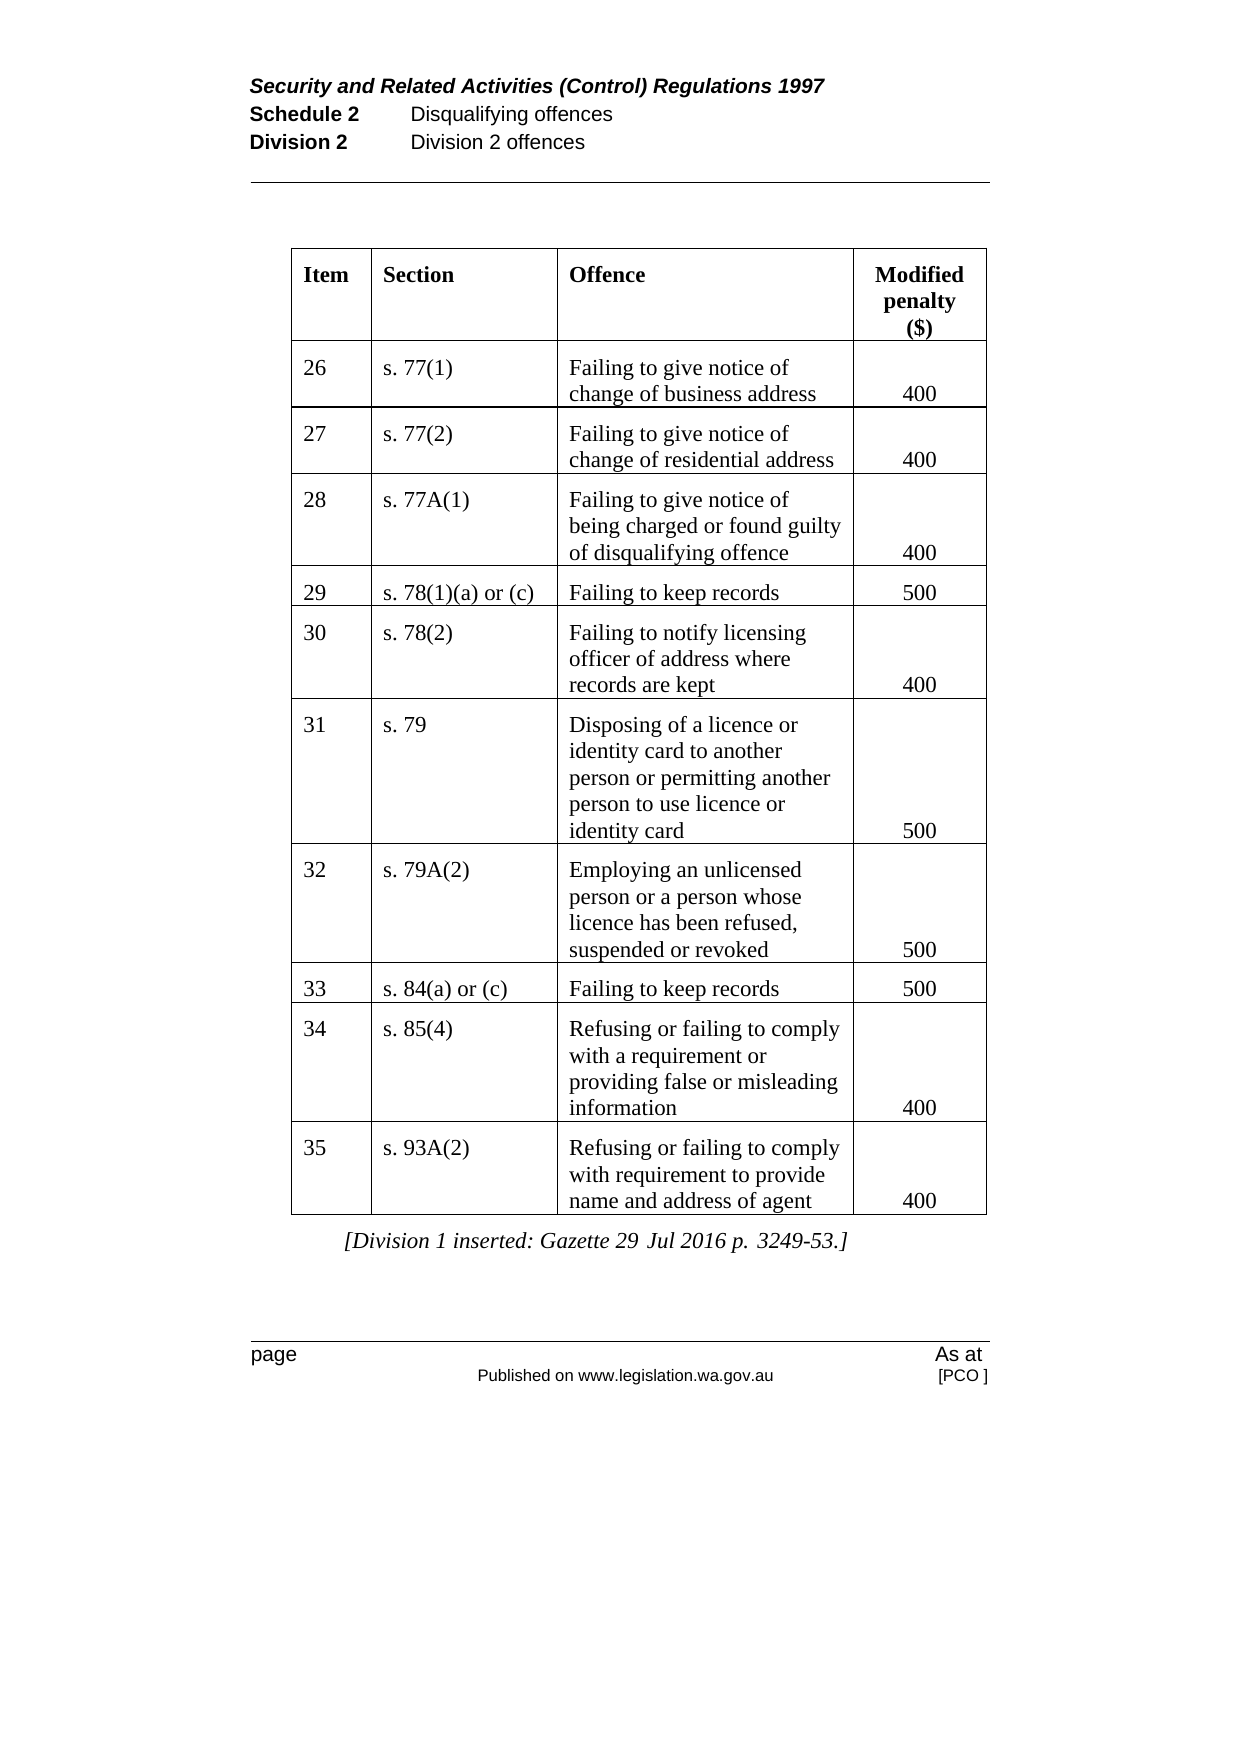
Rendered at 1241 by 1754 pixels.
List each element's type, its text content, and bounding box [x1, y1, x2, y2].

table_header Offence [558, 249, 853, 340]
table_cell Failing to give notice of change of residential address [558, 408, 853, 473]
table_cell 400 [854, 408, 986, 473]
table_cell 28 [292, 474, 371, 565]
table_cell s. 77(1) [372, 341, 557, 406]
table_cell Failing to give notice of being charged or found guilty of disqualifying offence [558, 474, 853, 565]
table_cell Refusing or failing to comply with a requirement or providing false or misleading information [558, 1003, 853, 1121]
table_cell s. 93A(2) [372, 1122, 557, 1213]
table_cell s. 77(2) [372, 408, 557, 473]
table_cell 400 [854, 341, 986, 406]
table_cell 29 [292, 566, 371, 605]
table_cell 34 [292, 1003, 371, 1121]
table_header Item [292, 249, 371, 340]
table_cell 31 [292, 699, 371, 843]
table_cell s. 78(2) [372, 606, 557, 698]
table_cell s. 79A(2) [372, 844, 557, 962]
table_cell 33 [292, 963, 371, 1002]
table_cell s. 77A(1) [372, 474, 557, 565]
text [Division 1 inserted: Gazette 29 Jul 2016 p. 3249-53.] [251, 1227, 990, 1253]
table_cell Failing to keep records [558, 963, 853, 1002]
table_cell 400 [854, 474, 986, 565]
table_cell 32 [292, 844, 371, 962]
table_cell 500 [854, 844, 986, 962]
table_cell s. 85(4) [372, 1003, 557, 1121]
table_cell Failing to give notice of change of business address [558, 341, 853, 406]
table_cell 500 [854, 566, 986, 605]
table_cell s. 79 [372, 699, 557, 843]
table_cell 30 [292, 606, 371, 698]
table_cell Failing to notify licensing officer of address where records are kept [558, 606, 853, 698]
table_cell Refusing or failing to comply with requirement to provide name and address of agent [558, 1122, 853, 1213]
table_cell 27 [292, 408, 371, 473]
table_cell Failing to keep records [558, 566, 853, 605]
table_cell 400 [854, 1122, 986, 1213]
table_cell Disposing of a licence or identity card to another person or permitting another person to use licence or identity card [558, 699, 853, 843]
table_cell 500 [854, 699, 986, 843]
table_cell s. 84(a) or (c) [372, 963, 557, 1002]
table_cell 35 [292, 1122, 371, 1213]
table_cell 26 [292, 341, 371, 406]
table_cell 500 [854, 963, 986, 1002]
table_header Section [372, 249, 557, 340]
table_header Modified penalty ($) [854, 249, 986, 340]
table_cell 400 [854, 1003, 986, 1121]
table_cell Employing an unlicensed person or a person whose licence has been refused, suspended or revoked [558, 844, 853, 962]
table_cell 400 [854, 606, 986, 698]
table_cell s. 78(1)(a) or (c) [372, 566, 557, 605]
